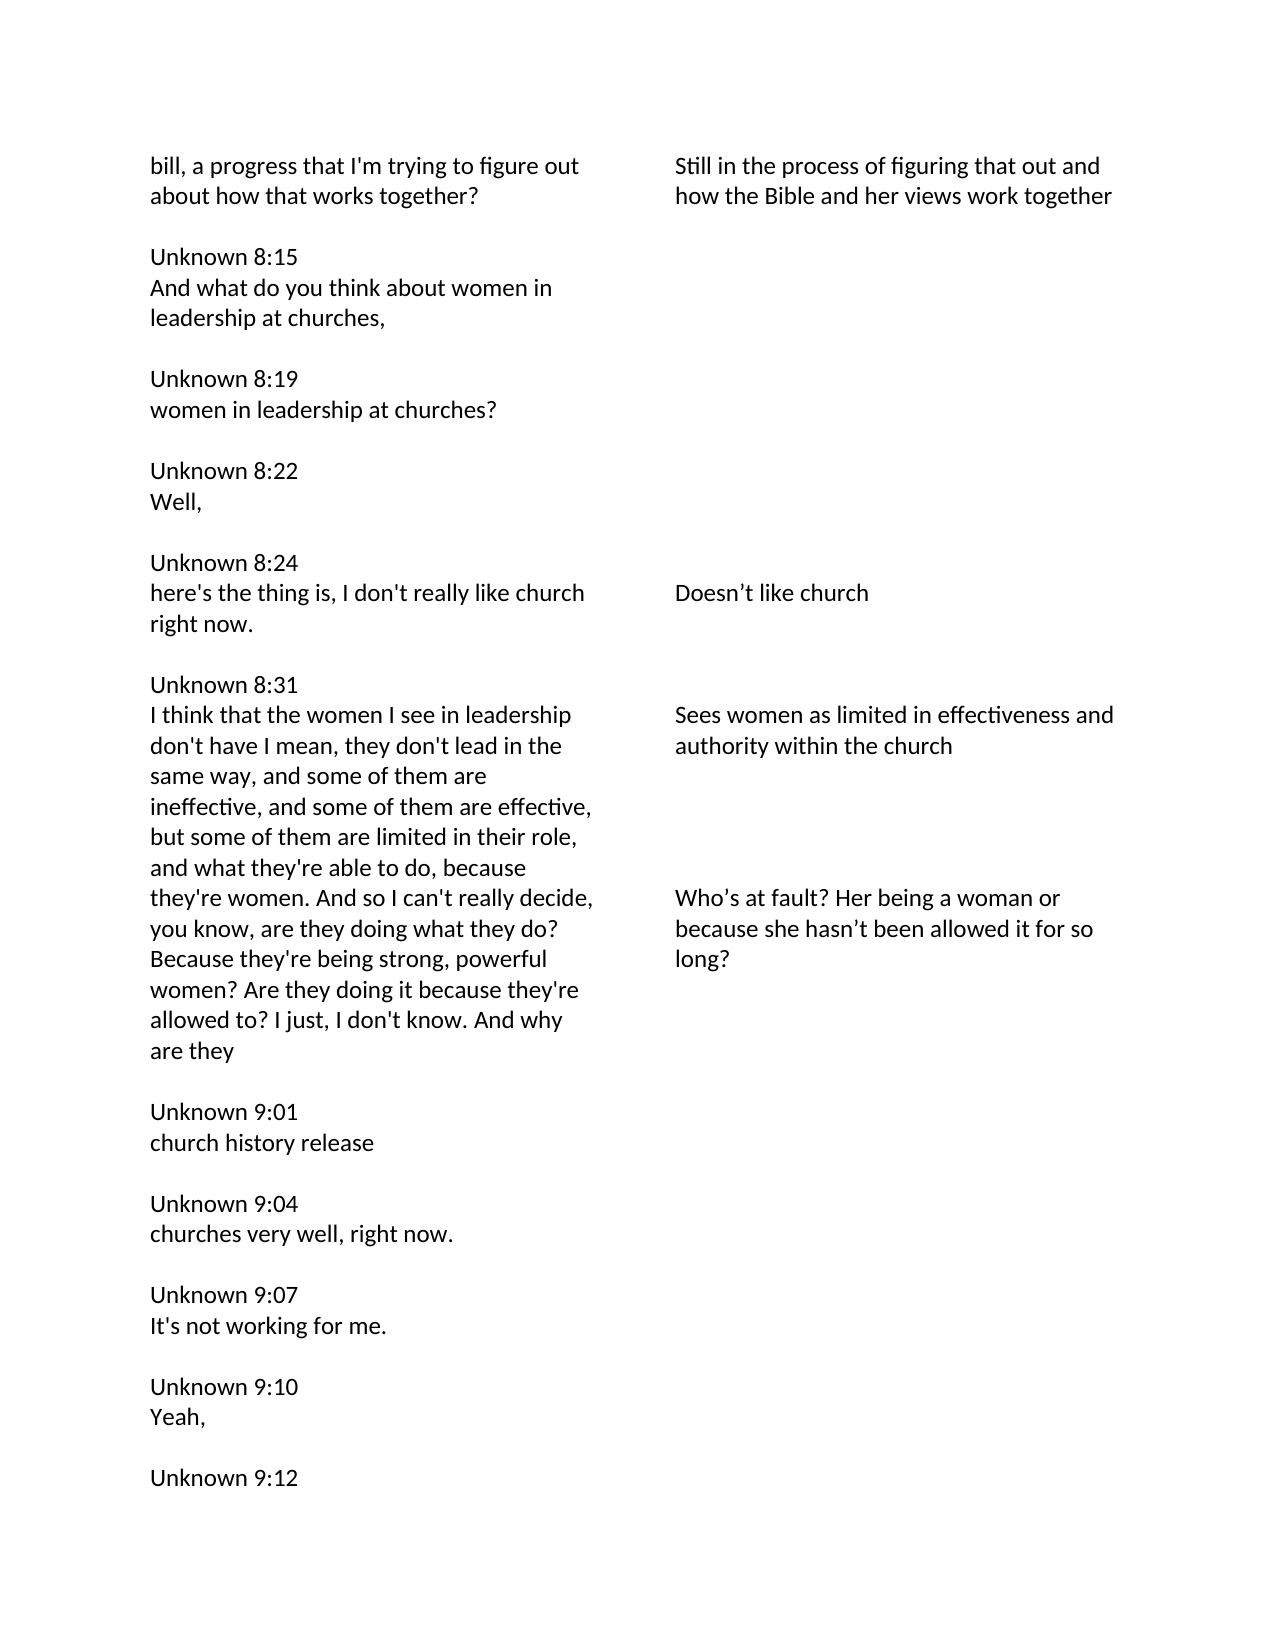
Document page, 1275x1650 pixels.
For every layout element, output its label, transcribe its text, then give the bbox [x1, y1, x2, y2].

text Well, [150, 486, 600, 516]
text churches very well, right now. [150, 1218, 600, 1249]
text bill, a progress that I'm trying to figure out about how that works together? [150, 150, 600, 211]
text Unknown 8:24 [150, 547, 600, 577]
text Unknown 9:10 [150, 1371, 600, 1401]
text Sees women as limited in effectiveness and authority within the church [675, 699, 1125, 760]
text Unknown 8:19 [150, 364, 600, 394]
text Unknown 9:07 [150, 1279, 600, 1310]
text Yeah, [150, 1401, 600, 1432]
text Unknown 8:15 [150, 242, 600, 272]
text Still in the process of figuring that out and how the Bible and her views work together [675, 150, 1125, 211]
text It's not working for me. [150, 1310, 600, 1340]
text And what do you think about women in leadership at churches, [150, 272, 600, 333]
text Doesn’t like church [675, 577, 1125, 608]
text Unknown 8:31 [150, 669, 600, 699]
text Unknown 8:22 [150, 455, 600, 486]
text women in leadership at churches? [150, 394, 600, 425]
text Who’s at fault? Her being a woman or because she hasn’t been allowed it for so long? [675, 882, 1125, 974]
text I think that the women I see in leadership don't have I mean, they don't lead in the same way, and some of them are ineffective, and some of them are effective, but some of them are limited in their role, and what they're able to do, because they're women. And so I can't really decide, you know, are they doing what they do? Because they're being strong, powerful women? Are they doing it because they're allowed to? I just, I don't know. And why are they [150, 699, 600, 1066]
text Unknown 9:12 [150, 1462, 600, 1493]
text Unknown 9:04 [150, 1188, 600, 1218]
text church history release [150, 1127, 600, 1157]
text here's the thing is, I don't really like church right now. [150, 577, 600, 638]
text Unknown 9:01 [150, 1096, 600, 1127]
